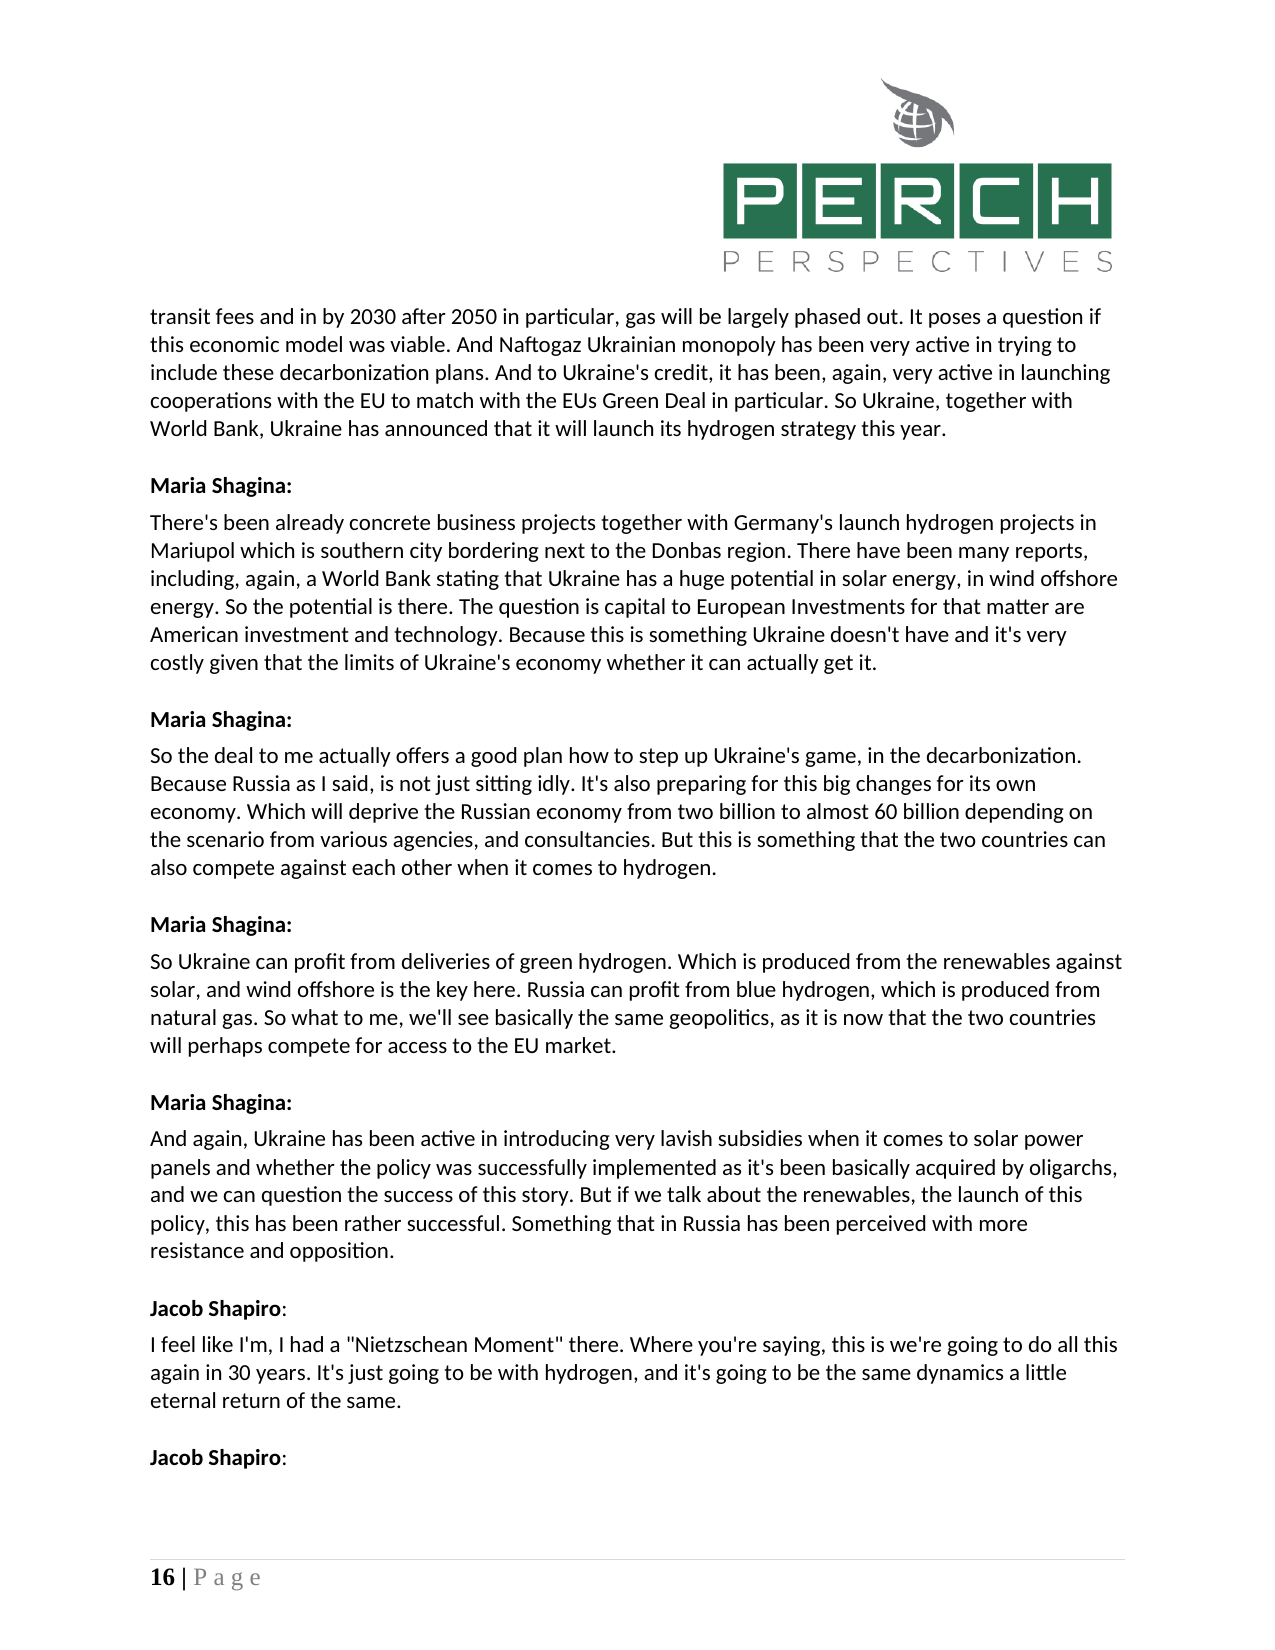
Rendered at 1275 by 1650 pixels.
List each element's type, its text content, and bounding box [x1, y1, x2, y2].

text There's been already concrete business projects together with Germany's launch hydrogen projects in Mariupol which is southern city bordering next to the Donbas region. There have been many reports, including, again, a World Bank stating that Ukraine has a huge potential in solar energy, in wind offshore energy. So the potential is there. The question is capital to European Investments for that matter are American investment and technology. Because this is something Ukraine doesn't have and it's very costly given that the limits of Ukraine's economy whether it can actually get it. [150, 508, 1125, 676]
text So the deal to me actually offers a good plan how to step up Ukraine's game, in the decarbonization. Because Russia as I said, is not just sitting idly. It's also preparing for this big changes for its own economy. Which will deprive the Russian economy from two billion to almost 60 billion depending on the scenario from various agencies, and consultancies. But this is something that the two countries can also compete against each other when it comes to hydrogen. [150, 741, 1125, 881]
text Maria Shagina: [150, 471, 1125, 499]
text And again, Ukraine has been active in introducing very lavish subsidies when it comes to solar power panels and whether the policy was successfully implemented as it's been basically acquired by oligarchs, and we can question the success of this story. But if we talk about the renewables, the launch of this policy, this has been rather successful. Something that in Russia has been perceived with more resistance and opposition. [150, 1124, 1125, 1265]
text Jacob Shapiro: [150, 1443, 1125, 1471]
text Jacob Shapiro: [150, 1294, 1125, 1322]
picture [720, 75, 1114, 274]
text So Ukraine can profit from deliveries of green hydrogen. Which is produced from the renewables against solar, and wind offshore is the key here. Russia can profit from blue hydrogen, which is produced from natural gas. So what to me, we'll see basically the same geopolitics, as it is now that the two countries will perhaps compete for access to the EU market. [150, 947, 1125, 1059]
text Maria Shagina: [150, 705, 1125, 733]
text Maria Shagina: [150, 1088, 1125, 1116]
text I feel like I'm, I had a "Nietzschean Moment" there. Where you're saying, this is we're going to do all this again in 30 years. It's just going to be with hydrogen, and it's going to be the same dynamics a little eternal return of the same. [150, 1330, 1125, 1414]
text Maria Shagina: [150, 911, 1125, 939]
